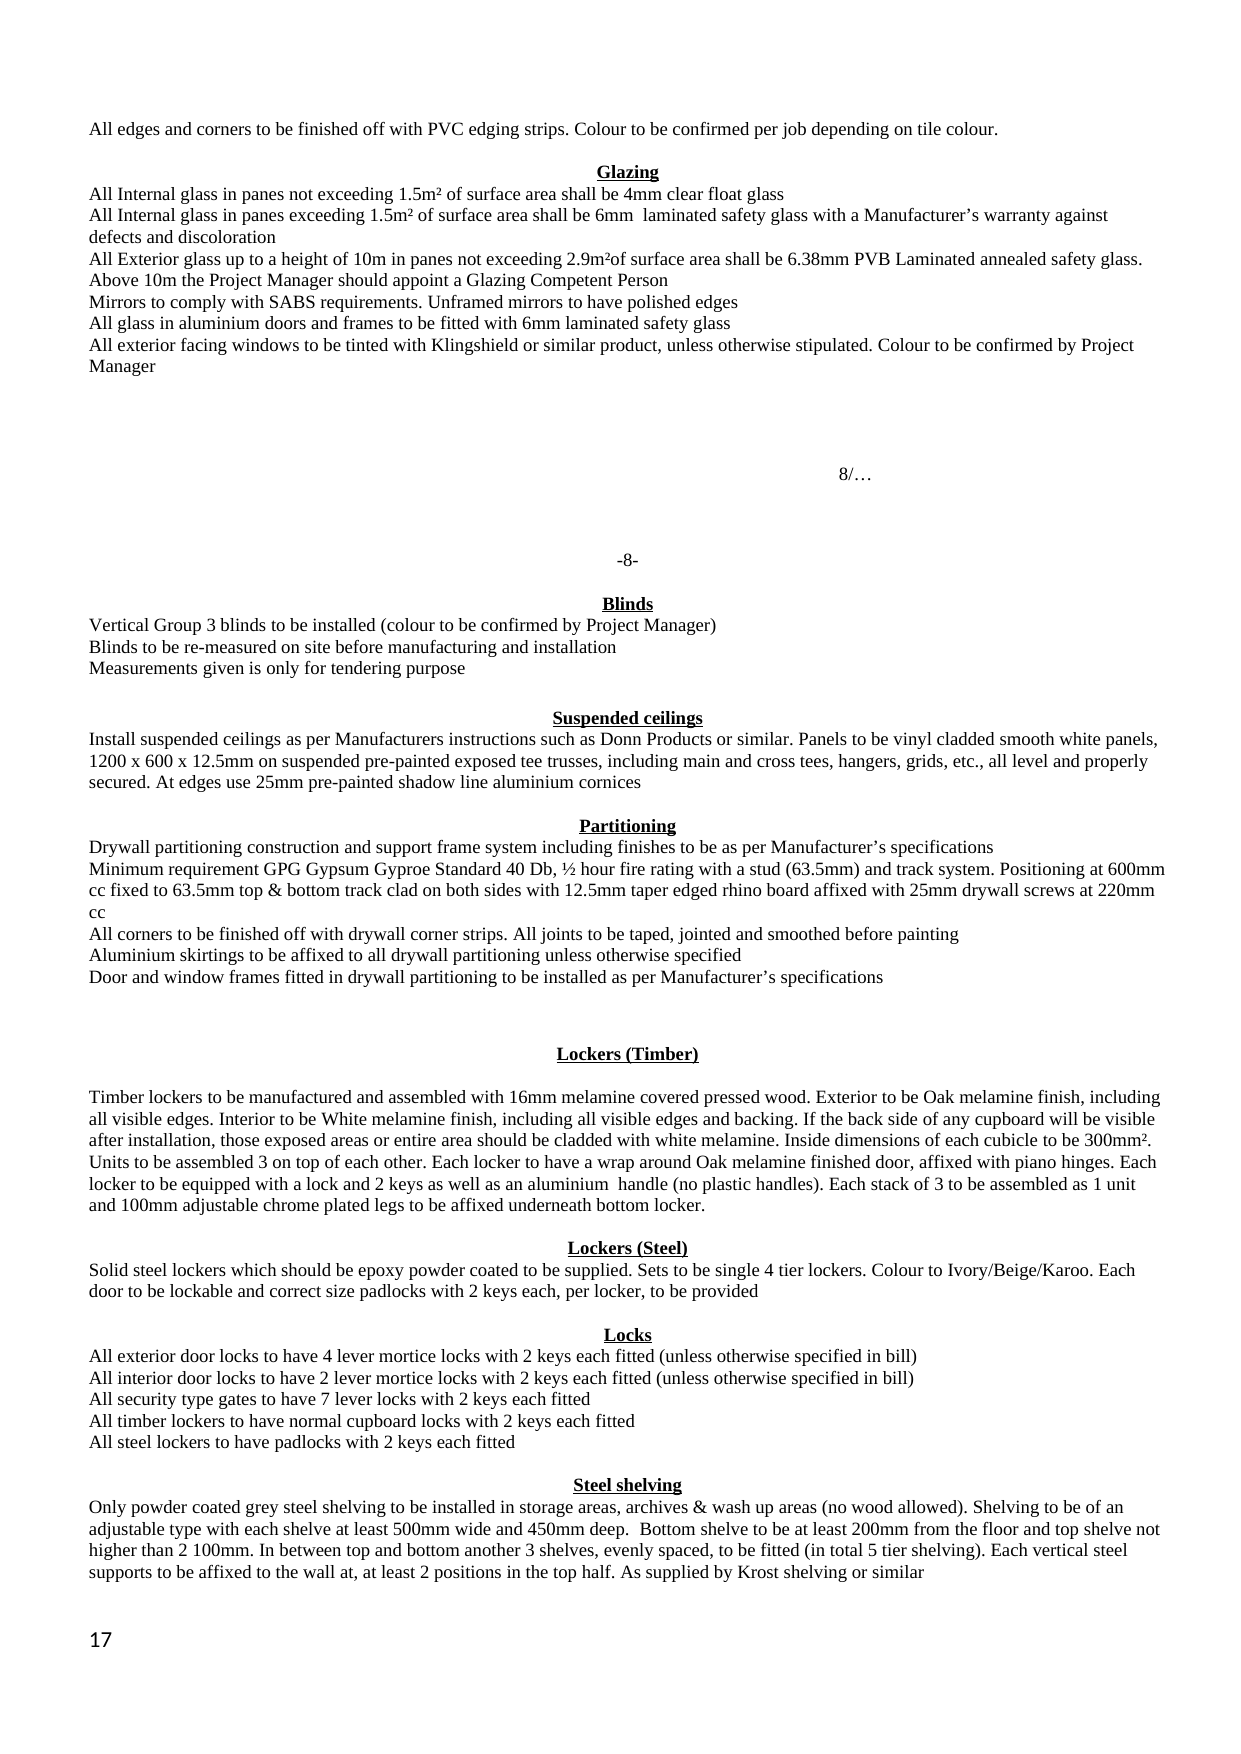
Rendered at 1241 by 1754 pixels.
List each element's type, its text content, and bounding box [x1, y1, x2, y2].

text Timber lockers to be manufactured and assembled with 16mm melamine covered pressed wood. Exterior to be Oak melamine finish, including all visible edges. Interior to be White melamine finish, including all visible edges and backing. If the back side of any cupboard will be visible after installation, those exposed areas or entire area should be cladded with white melamine. Inside dimensions of each cubicle to be 300mm². Units to be assembled 3 on top of each other. Each locker to have a wrap around Oak melamine finished door, affixed with piano hinges. Each locker to be equipped with a lock and 2 keys as well as an aluminium handle (no plastic handles). Each stack of 3 to be assembled as 1 unit and 100mm adjustable chrome plated legs to be affixed underneath bottom locker. [89, 1086, 1166, 1216]
text Solid steel lockers which should be epoxy powder coated to be supplied. Sets to be single 4 tier lockers. Colour to Ivory/Beige/Karoo. Each door to be lockable and correct size padlocks with 2 keys each, per locker, to be provided [89, 1259, 1166, 1302]
text All exterior door locks to have 4 lever mortice locks with 2 keys each fitted (unless otherwise specified in bill) [89, 1345, 1166, 1367]
text Install suspended ceilings as per Manufacturers instructions such as Donn Products or similar. Panels to be vinyl cladded smooth white panels, 1200 x 600 x 12.5mm on suspended pre-painted exposed tee trusses, including main and cross tees, hangers, grids, etc., all level and properly secured. At edges use 25mm pre-painted shadow line aluminium cornices [89, 728, 1166, 793]
text Blinds to be re-measured on site before manufacturing and installation [89, 636, 1166, 657]
text All glass in aluminium doors and frames to be fitted with 6mm laminated safety glass [89, 312, 1166, 334]
text Drywall partitioning construction and support frame system including finishes to be as per Manufacturer’s specifications [89, 836, 1166, 858]
text All corners to be finished off with drywall corner strips. All joints to be taped, jointed and smoothed before painting [89, 922, 1166, 944]
text All Internal glass in panes exceeding 1.5m² of surface area shall be 6mm laminated safety glass with a Manufacturer’s warranty against defects and discoloration [89, 204, 1166, 247]
text Minimum requirement GPG Gypsum Gyproe Standard 40 Db, ½ hour fire rating with a stud (63.5mm) and track system. Positioning at 600mm cc fixed to 63.5mm top & bottom track clad on both sides with 12.5mm taper edged rhino board affixed with 25mm drywall screws at 220mm cc [89, 858, 1166, 922]
text Mirrors to comply with SABS requirements. Unframed mirrors to have polished edges [89, 291, 1166, 312]
text All Internal glass in panes not exceeding 1.5m² of surface area shall be 4mm clear float glass [89, 183, 1166, 204]
text All security type gates to have 7 lever locks with 2 keys each fitted [89, 1388, 1166, 1410]
text Blinds [89, 592, 1166, 614]
text 8/… [89, 463, 1166, 485]
text Locks [89, 1323, 1166, 1345]
text Only powder coated grey steel shelving to be installed in storage areas, archives & wash up areas (no wood allowed). Shelving to be of an adjustable type with each shelve at least 500mm wide and 450mm deep. Bottom shelve to be at least 200mm from the floor and top shelve not higher than 2 100mm. In between top and bottom another 3 shelves, evenly spaced, to be fitted (in total 5 tier shelving). Each vertical steel supports to be affixed to the wall at, at least 2 positions in the top half. As supplied by Krost shelving or similar [89, 1496, 1166, 1582]
text -8- [89, 549, 1166, 571]
text Aluminium skirtings to be affixed to all drywall partitioning unless otherwise specified [89, 944, 1166, 966]
text Steel shelving [89, 1474, 1166, 1496]
text Lockers (Steel) [89, 1237, 1166, 1259]
text All edges and corners to be finished off with PVC edging strips. Colour to be confirmed per job depending on tile colour. [89, 118, 1166, 140]
text Vertical Group 3 blinds to be installed (colour to be confirmed by Project Manager) [89, 614, 1166, 636]
text All timber lockers to have normal cupboard locks with 2 keys each fitted [89, 1410, 1166, 1431]
text All steel lockers to have padlocks with 2 keys each fitted [89, 1431, 1166, 1453]
text All interior door locks to have 2 lever mortice locks with 2 keys each fitted (unless otherwise specified in bill) [89, 1367, 1166, 1388]
text Door and window frames fitted in drywall partitioning to be installed as per Manufacturer’s specifications [89, 966, 1166, 987]
text All exterior facing windows to be tinted with Klingshield or similar product, unless otherwise stipulated. Colour to be confirmed by Project Manager [89, 334, 1166, 377]
text Glazing [89, 161, 1166, 183]
text Lockers (Timber) [89, 1043, 1166, 1065]
text Partitioning [89, 814, 1166, 836]
text Suspended ceilings [89, 707, 1166, 728]
text All Exterior glass up to a height of 10m in panes not exceeding 2.9m²of surface area shall be 6.38mm PVB Laminated annealed safety glass. Above 10m the Project Manager should appoint a Glazing Competent Person [89, 247, 1166, 291]
text Measurements given is only for tendering purpose [89, 657, 1166, 679]
